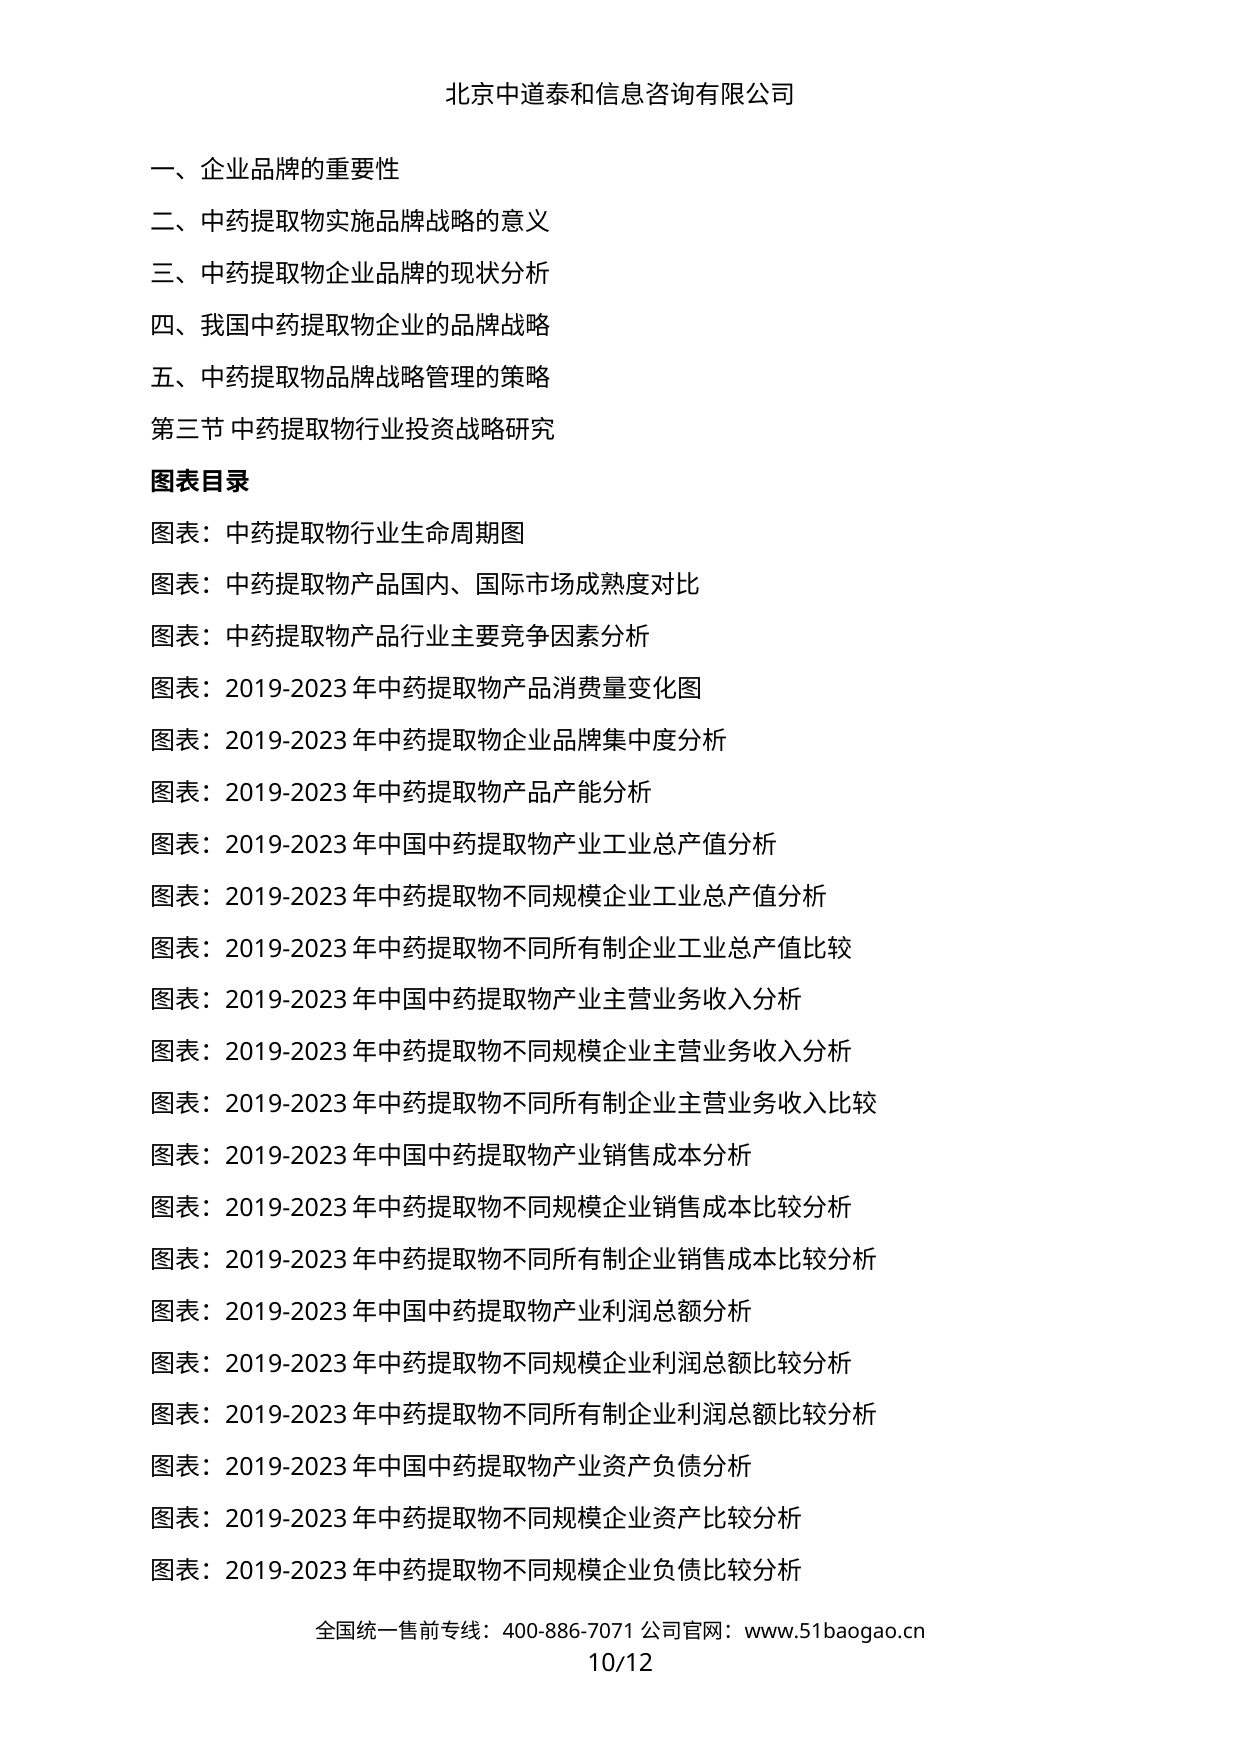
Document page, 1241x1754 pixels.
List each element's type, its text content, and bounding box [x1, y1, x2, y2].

text 图表：中药提取物行业生命周期图 [150, 513, 1090, 549]
text 图表：2019-2023年中药提取物不同所有制企业主营业务收入比较 [150, 1084, 1090, 1120]
text 图表：2019-2023年中药提取物企业品牌集中度分析 [150, 721, 1090, 757]
text 四、我国中药提取物企业的品牌战略 [150, 306, 1090, 342]
text 图表目录 [150, 461, 1090, 497]
text 图表：2019-2023年中药提取物产品产能分析 [150, 772, 1090, 809]
text 第三节 中药提取物行业投资战略研究 [150, 409, 1090, 446]
text 图表：2019-2023年中药提取物不同所有制企业销售成本比较分析 [150, 1239, 1090, 1276]
text 五、中药提取物品牌战略管理的策略 [150, 357, 1090, 394]
text 图表：中药提取物产品国内、国际市场成熟度对比 [150, 565, 1090, 601]
text 图表：2019-2023年中药提取物不同所有制企业利润总额比较分析 [150, 1395, 1090, 1431]
text 图表：2019-2023年中国中药提取物产业资产负债分析 [150, 1447, 1090, 1483]
text 图表：2019-2023年中国中药提取物产业销售成本分析 [150, 1136, 1090, 1172]
text 图表：2019-2023年中国中药提取物产业工业总产值分析 [150, 824, 1090, 861]
text 二、中药提取物实施品牌战略的意义 [150, 202, 1090, 238]
text 图表：2019-2023年中国中药提取物产业主营业务收入分析 [150, 980, 1090, 1016]
text 图表：2019-2023年中药提取物不同规模企业主营业务收入分析 [150, 1032, 1090, 1068]
text 图表：2019-2023年中药提取物不同规模企业负债比较分析 [150, 1551, 1090, 1587]
text 图表：2019-2023年中药提取物不同所有制企业工业总产值比较 [150, 928, 1090, 964]
text 图表：2019-2023年中国中药提取物产业利润总额分析 [150, 1291, 1090, 1327]
text 一、企业品牌的重要性 [150, 150, 1090, 186]
text 图表：2019-2023年中药提取物不同规模企业利润总额比较分析 [150, 1343, 1090, 1379]
text 三、中药提取物企业品牌的现状分析 [150, 254, 1090, 290]
text 图表：2019-2023年中药提取物不同规模企业资产比较分析 [150, 1499, 1090, 1535]
text 图表：中药提取物产品行业主要竞争因素分析 [150, 617, 1090, 653]
text 图表：2019-2023年中药提取物不同规模企业销售成本比较分析 [150, 1187, 1090, 1224]
text 图表：2019-2023年中药提取物产品消费量变化图 [150, 669, 1090, 705]
text 图表：2019-2023年中药提取物不同规模企业工业总产值分析 [150, 876, 1090, 912]
